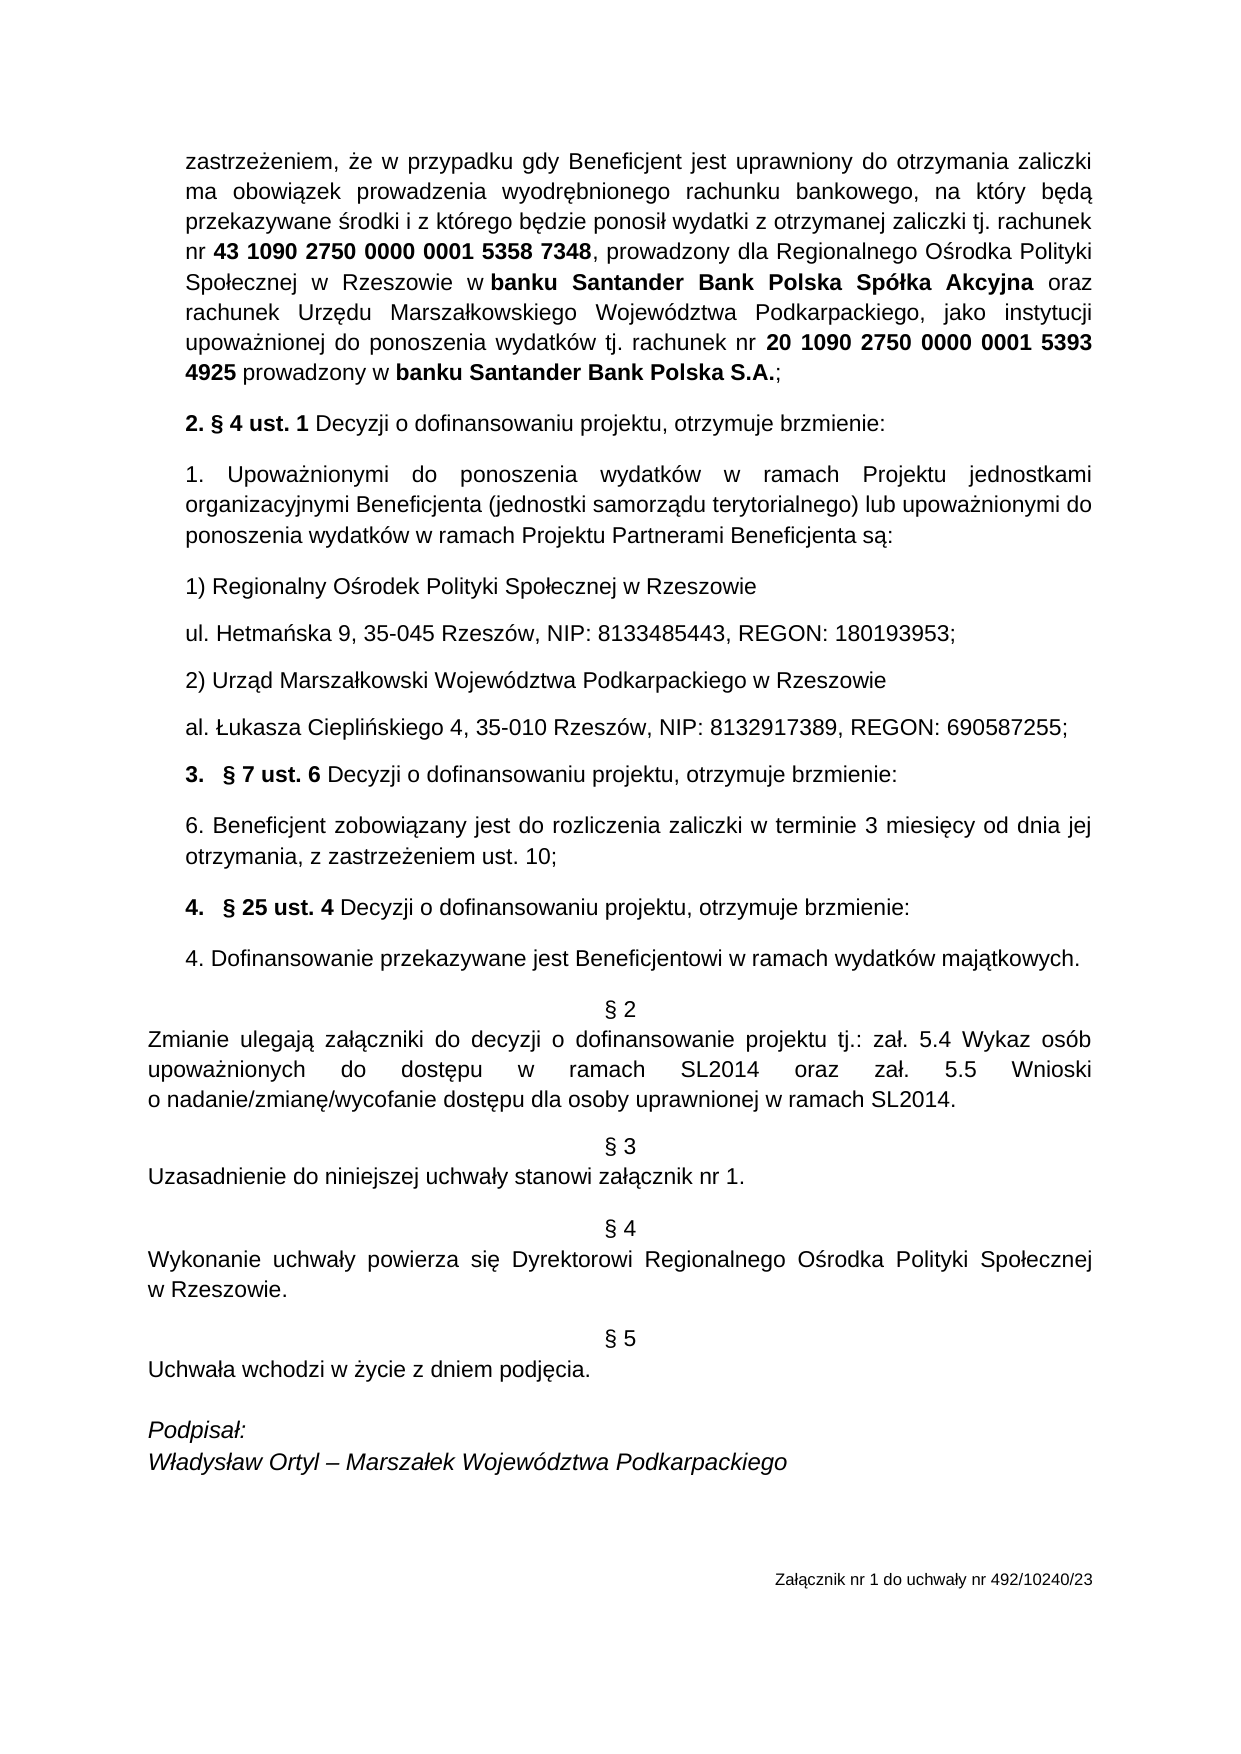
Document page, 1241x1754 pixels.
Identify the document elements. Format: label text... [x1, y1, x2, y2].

text § 2 [148, 996, 1093, 1022]
text 6. Beneficjent zobowiązany jest do rozliczenia zaliczki w terminie 3 miesięcy od dnia jej otrzymania, z zastrzeżeniem ust. 10; [185, 812, 1093, 869]
text 2) Urząd Marszałkowski Województwa Podkarpackiego w Rzeszowie [185, 667, 1093, 693]
list § 25 ust. 4 Decyzji o dofinansowaniu projektu, otrzymuje brzmienie: [185, 894, 1093, 920]
text Uzasadnienie do niniejszej uchwały stanowi załącznik nr 1. [148, 1163, 1093, 1189]
text § 5 [148, 1325, 1093, 1352]
text Wykonanie uchwały powierza się Dyrektorowi Regionalnego Ośrodka Polityki Społecznej w Rzeszowie. [148, 1246, 1093, 1302]
text § 4 [148, 1215, 1093, 1242]
text 1. Upoważnionymi do ponoszenia wydatków w ramach Projektu jednostkami organizacyjnymi Beneficjenta (jednostki samorządu terytorialnego) lub upoważnionymi do ponoszenia wydatków w ramach Projektu Partnerami Beneficjenta są: [185, 461, 1093, 548]
list § 7 ust. 6 Decyzji o dofinansowaniu projektu, otrzymuje brzmienie: [185, 761, 1093, 788]
text Podpisał: [148, 1416, 1093, 1443]
text Załącznik nr 1 do uchwały nr 492/10240/23 [148, 1570, 1093, 1589]
text Zmianie ulegają załączniki do decyzji o dofinansowanie projektu tj.: zał. 5.4 Wykaz osób upoważnionych do dostępu w ramach SL2014 oraz zał. 5.5 Wnioski o nadanie/zmianę/wycofanie dostępu dla osoby uprawnionej w ramach SL2014. [148, 1026, 1093, 1113]
text al. Łukasza Cieplińskiego 4, 35-010 Rzeszów, NIP: 8132917389, REGON: 690587255; [185, 714, 1093, 741]
text Uchwała wchodzi w życie z dniem podjęcia. [148, 1356, 1093, 1382]
text 1) Regionalny Ośrodek Polityki Społecznej w Rzeszowie [185, 573, 1093, 599]
text Władysław Ortyl – Marszałek Województwa Podkarpackiego [148, 1448, 1093, 1475]
text ul. Hetmańska 9, 35-045 Rzeszów, NIP: 8133485443, REGON: 180193953; [185, 620, 1093, 646]
text 2. § 4 ust. 1 Decyzji o dofinansowaniu projektu, otrzymuje brzmienie: [185, 410, 1093, 436]
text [185, 148, 1093, 385]
text 4. Dofinansowanie przekazywane jest Beneficjentowi w ramach wydatków majątkowych. [185, 945, 1093, 971]
text § 3 [148, 1133, 1093, 1159]
